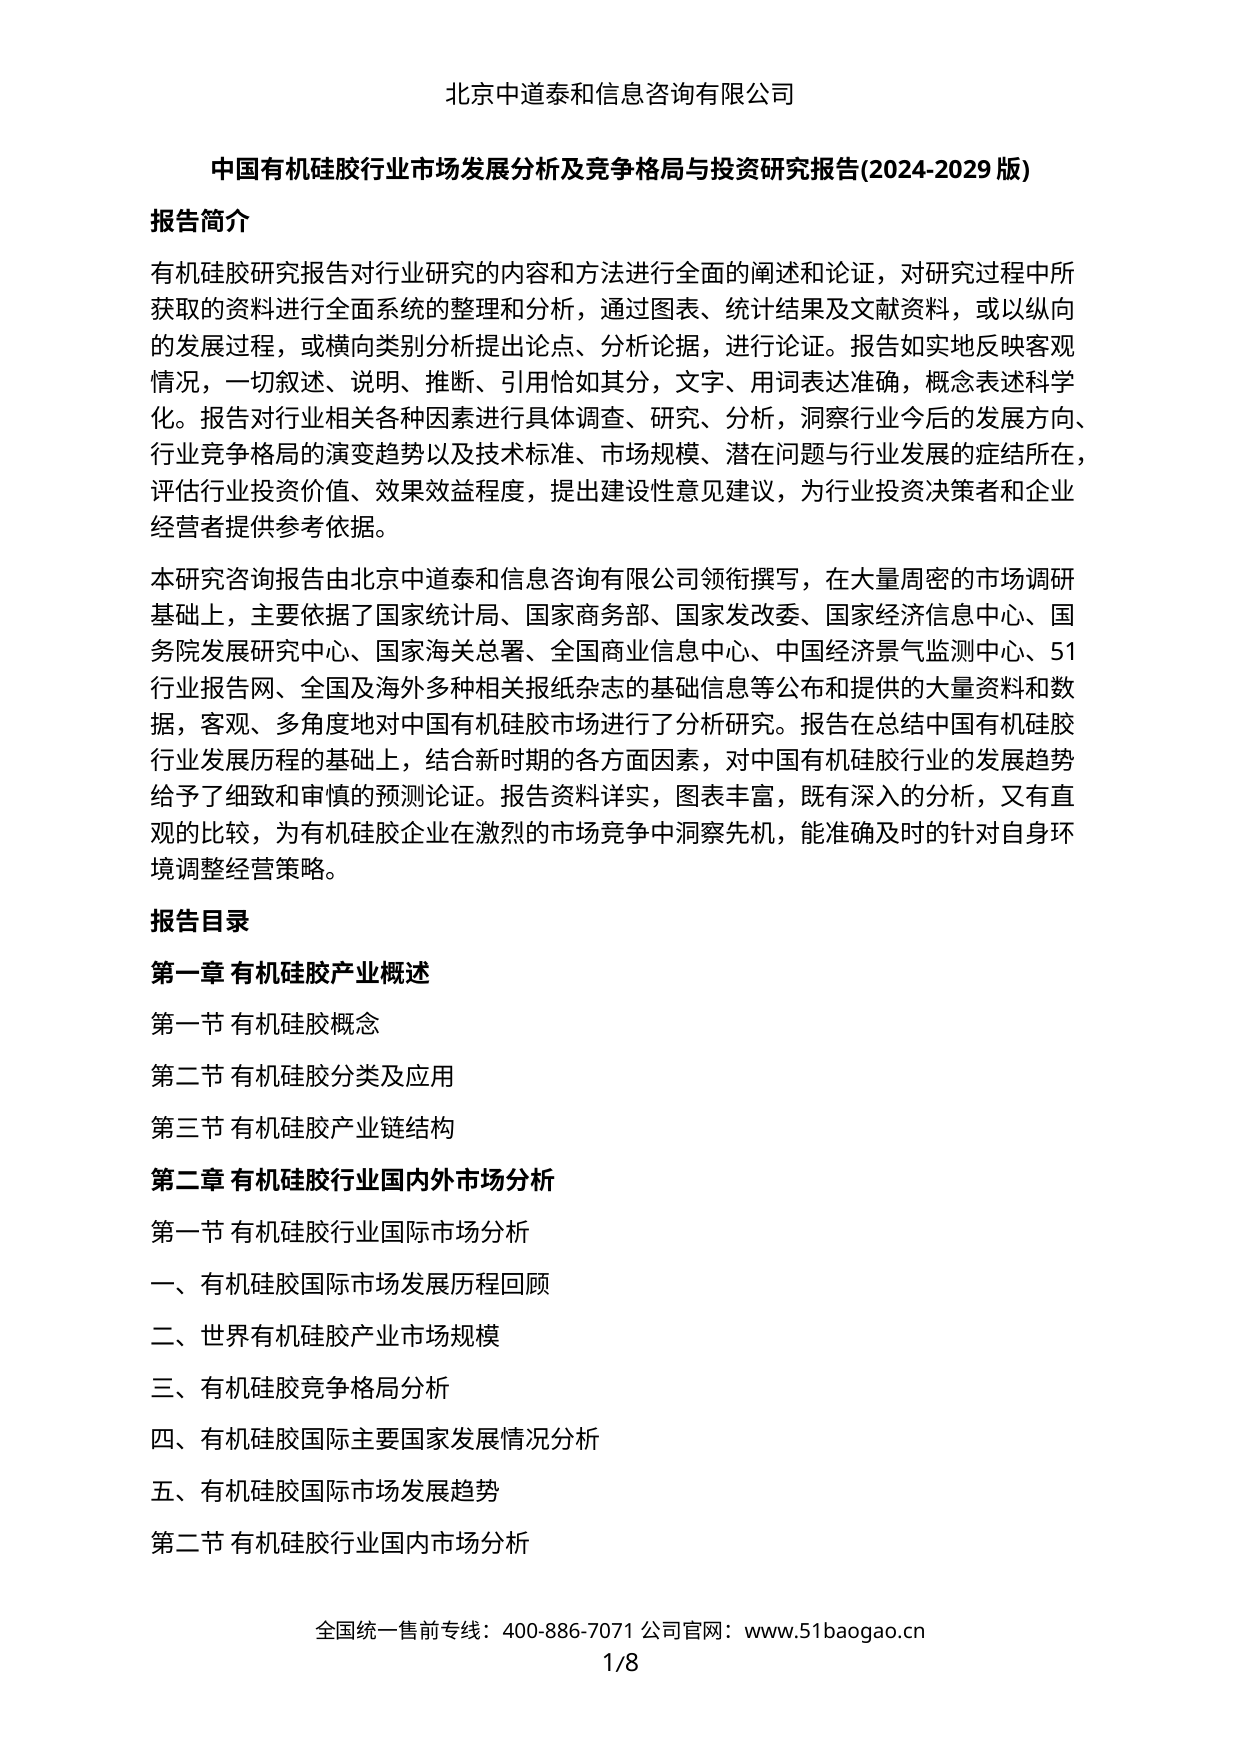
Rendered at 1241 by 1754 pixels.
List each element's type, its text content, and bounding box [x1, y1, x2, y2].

text 本研究咨询报告由北京中道泰和信息咨询有限公司领衔撰写，在大量周密的市场调研基础上，主要依据了国家统计局、国家商务部、国家发改委、国家经济信息中心、国务院发展研究中心、国家海关总署、全国商业信息中心、中国经济景气监测中心、51行业报告网、全国及海外多种相关报纸杂志的基础信息等公布和提供的大量资料和数据，客观、多角度地对中国有机硅胶市场进行了分析研究。报告在总结中国有机硅胶行业发展历程的基础上，结合新时期的各方面因素，对中国有机硅胶行业的发展趋势给予了细致和审慎的预测论证。报告资料详实，图表丰富，既有深入的分析，又有直观的比较，为有机硅胶企业在激烈的市场竞争中洞察先机，能准确及时的针对自身环境调整经营策略。 [150, 559, 1090, 886]
text 三、有机硅胶竞争格局分析 [150, 1368, 1090, 1404]
text 四、有机硅胶国际主要国家发展情况分析 [150, 1420, 1090, 1456]
text 二、世界有机硅胶产业市场规模 [150, 1316, 1090, 1352]
text 第二节 有机硅胶分类及应用 [150, 1057, 1090, 1093]
text 第三节 有机硅胶产业链结构 [150, 1109, 1090, 1145]
text 报告目录 [150, 901, 1090, 937]
text 一、有机硅胶国际市场发展历程回顾 [150, 1264, 1090, 1301]
text 中国有机硅胶行业市场发展分析及竞争格局与投资研究报告(2024-2029版) [150, 150, 1090, 186]
text 有机硅胶研究报告对行业研究的内容和方法进行全面的阐述和论证，对研究过程中所获取的资料进行全面系统的整理和分析，通过图表、统计结果及文献资料，或以纵向的发展过程，或横向类别分析提出论点、分析论据，进行论证。报告如实地反映客观情况，一切叙述、说明、推断、引用恰如其分，文字、用词表达准确，概念表述科学化。报告对行业相关各种因素进行具体调查、研究、分析，洞察行业今后的发展方向、行业竞争格局的演变趋势以及技术标准、市场规模、潜在问题与行业发展的症结所在，评估行业投资价值、效果效益程度，提出建设性意见建议，为行业投资决策者和企业经营者提供参考依据。 [150, 254, 1090, 544]
text 报告简介 [150, 202, 1090, 238]
text 第一节 有机硅胶行业国际市场分析 [150, 1212, 1090, 1249]
text 五、有机硅胶国际市场发展趋势 [150, 1472, 1090, 1508]
text 第一节 有机硅胶概念 [150, 1005, 1090, 1041]
text 第二节 有机硅胶行业国内市场分析 [150, 1524, 1090, 1560]
text 第一章 有机硅胶产业概述 [150, 953, 1090, 989]
text 第二章 有机硅胶行业国内外市场分析 [150, 1161, 1090, 1197]
